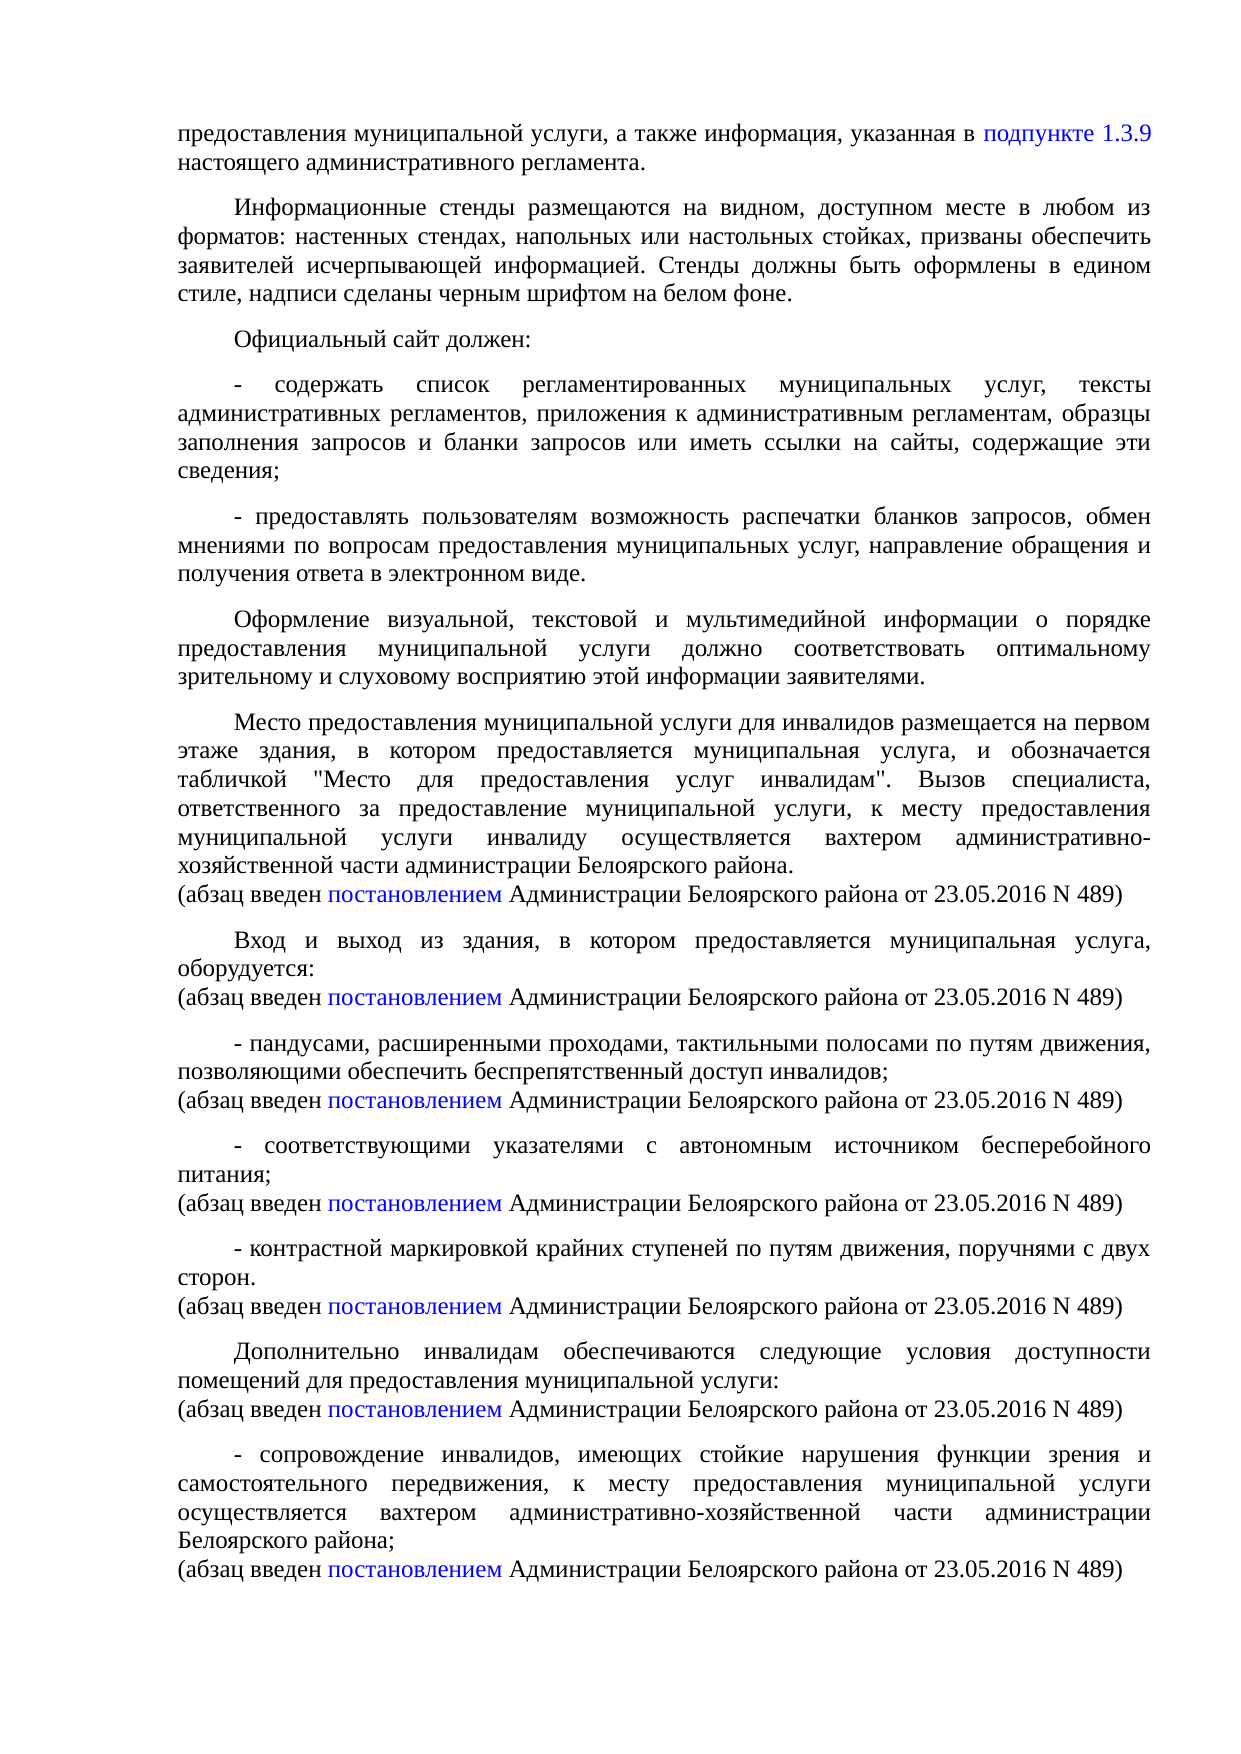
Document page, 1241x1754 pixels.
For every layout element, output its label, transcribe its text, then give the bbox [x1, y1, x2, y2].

text - содержать список регламентированных муниципальных услуг, тексты административных регламентов, приложения к административным регламентам, образцы заполнения запросов и бланки запросов или иметь ссылки на сайты, содержащие эти сведения; [177, 369, 1152, 484]
text (абзац введен постановлением Администрации Белоярского района от 23.05.2016 N 489) [177, 1394, 1152, 1423]
text Оформление визуальной, текстовой и мультимедийной информации о порядке предоставления муниципальной услуги должно соответствовать оптимальному зрительному и слуховому восприятию этой информации заявителями. [177, 604, 1152, 690]
text (абзац введен постановлением Администрации Белоярского района от 23.05.2016 N 489) [177, 982, 1152, 1011]
text Информационные стенды размещаются на видном, доступном месте в любом из форматов: настенных стендах, напольных или настольных стойках, призваны обеспечить заявителей исчерпывающей информацией. Стенды должны быть оформлены в едином стиле, надписи сделаны черным шрифтом на белом фоне. [177, 192, 1152, 307]
text (абзац введен постановлением Администрации Белоярского района от 23.05.2016 N 489) [177, 1085, 1152, 1114]
text - соответствующими указателями с автономным источником бесперебойного питания; [177, 1131, 1152, 1188]
text (абзац введен постановлением Администрации Белоярского района от 23.05.2016 N 489) [177, 1554, 1152, 1583]
text - сопровождение инвалидов, имеющих стойкие нарушения функции зрения и самостоятельного передвижения, к месту предоставления муниципальной услуги осуществляется вахтером административно-хозяйственной части администрации Белоярского района; [177, 1439, 1152, 1554]
text (абзац введен постановлением Администрации Белоярского района от 23.05.2016 N 489) [177, 879, 1152, 908]
text - пандусами, расширенными проходами, тактильными полосами по путям движения, позволяющими обеспечить беспрепятственный доступ инвалидов; [177, 1028, 1152, 1085]
text (абзац введен постановлением Администрации Белоярского района от 23.05.2016 N 489) [177, 1188, 1152, 1217]
text Официальный сайт должен: [177, 324, 1152, 353]
text - контрастной маркировкой крайних ступеней по путям движения, поручнями с двух сторон. [177, 1233, 1152, 1291]
text Место предоставления муниципальной услуги для инвалидов размещается на первом этаже здания, в котором предоставляется муниципальная услуга, и обозначается табличкой "Место для предоставления услуг инвалидам". Вызов специалиста, ответственного за предоставление муниципальной услуги, к месту предоставления муниципальной услуги инвалиду осуществляется вахтером административно-хозяйственной части администрации Белоярского района. [177, 707, 1152, 879]
text Дополнительно инвалидам обеспечиваются следующие условия доступности помещений для предоставления муниципальной услуги: [177, 1336, 1152, 1394]
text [177, 118, 1152, 176]
text (абзац введен постановлением Администрации Белоярского района от 23.05.2016 N 489) [177, 1291, 1152, 1320]
text Вход и выход из здания, в котором предоставляется муниципальная услуга, оборудуется: [177, 925, 1152, 982]
text - предоставлять пользователям возможность распечатки бланков запросов, обмен мнениями по вопросам предоставления муниципальных услуг, направление обращения и получения ответа в электронном виде. [177, 501, 1152, 587]
